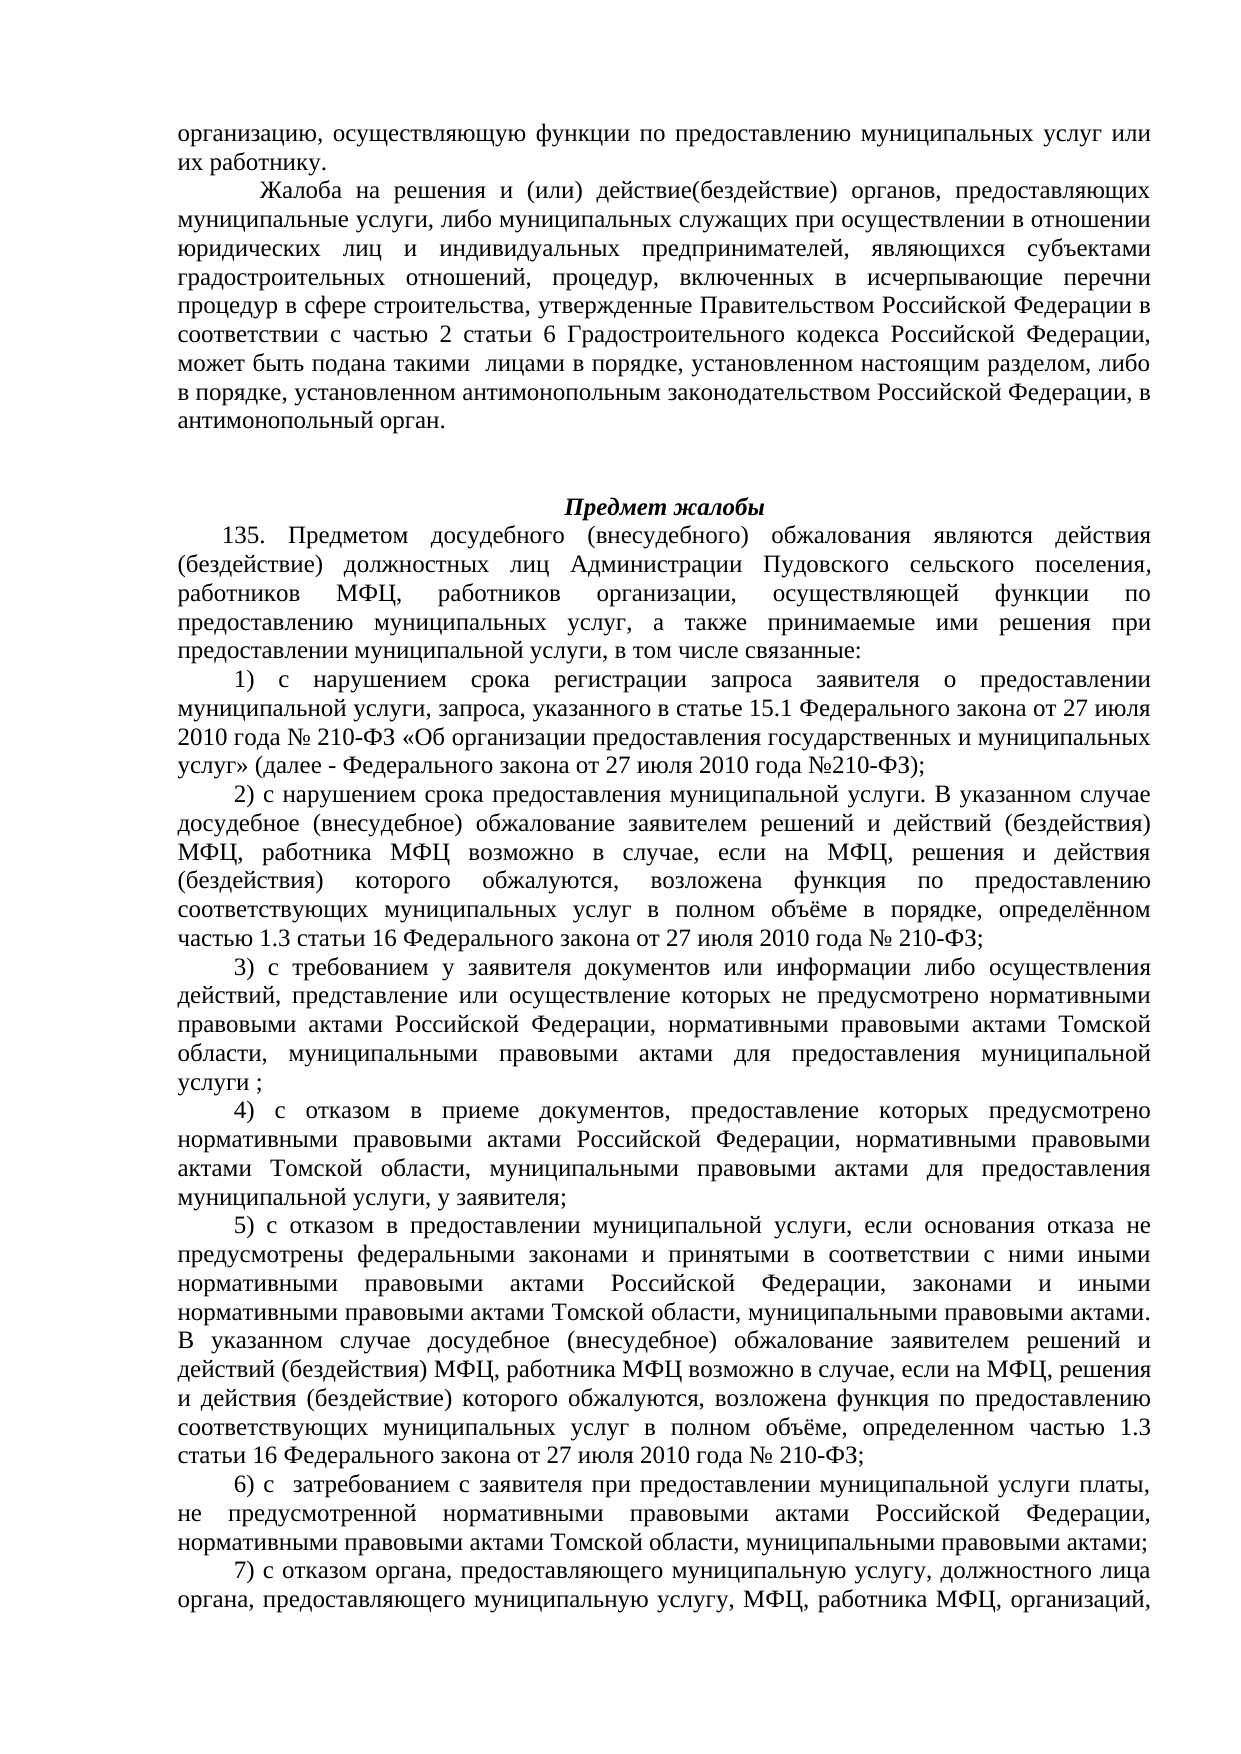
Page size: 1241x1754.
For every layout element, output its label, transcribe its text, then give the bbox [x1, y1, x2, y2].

text Предмет жалобы [177, 492, 1152, 521]
text 3) с требованием у заявителя документов или информации либо осуществления действий, представление или осуществление которых не предусмотрено нормативными правовыми актами Российской Федерации, нормативными правовыми актами Томской области, муниципальными правовыми актами для предоставления муниципальной услуги ; [177, 952, 1152, 1096]
text 1) с нарушением срока регистрации запроса заявителя о предоставлении муниципальной услуги, запроса, указанного в статье 15.1 Федерального закона от 27 июля 2010 года № 210-ФЗ «Об организации предоставления государственных и муниципальных услуг» (далее - Федерального закона от 27 июля 2010 года №210-ФЗ); [177, 664, 1152, 779]
text Жалоба на решения и (или) действие(бездействие) органов, предоставляющих муниципальные услуги, либо муниципальных служащих при осуществлении в отношении юридических лиц и индивидуальных предпринимателей, являющихся субъектами градостроительных отношений, процедур, включенных в исчерпывающие перечни процедур в сфере строительства, утвержденные Правительством Российской Федерации в соответствии с частью 2 статьи 6 Градостроительного кодекса Российской Федерации, может быть подана такими лицами в порядке, установленном настоящим разделом, либо в порядке, установленном антимонопольным законодательством Российской Федерации, в антимонопольный орган. [177, 176, 1152, 434]
text 4) с отказом в приеме документов, предоставление которых предусмотрено нормативными правовыми актами Российской Федерации, нормативными правовыми актами Томской области, муниципальными правовыми актами для предоставления муниципальной услуги, у заявителя; [177, 1096, 1152, 1211]
text 6) с затребованием с заявителя при предоставлении муниципальной услуги платы, не предусмотренной нормативными правовыми актами Российской Федерации, нормативными правовыми актами Томской области, муниципальными правовыми актами; [177, 1469, 1152, 1556]
text 5) с отказом в предоставлении муниципальной услуги, если основания отказа не предусмотрены федеральными законами и принятыми в соответствии с ними иными нормативными правовыми актами Российской Федерации, законами и иными нормативными правовыми актами Томской области, муниципальными правовыми актами. В указанном случае досудебное (внесудебное) обжалование заявителем решений и действий (бездействия) МФЦ, работника МФЦ возможно в случае, если на МФЦ, решения и действия (бездействие) которого обжалуются, возложена функция по предоставлению соответствующих муниципальных услуг в полном объёме, определенном частью 1.3 статьи 16 Федерального закона от 27 июля 2010 года № 210-ФЗ; [177, 1211, 1152, 1469]
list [177, 118, 1152, 176]
list 135. Предметом досудебного (внесудебного) обжалования являются действия (бездействие) должностных лиц Администрации Пудовского сельского поселения, работников МФЦ, работников организации, осуществляющей функции по предоставлению муниципальных услуг, а также принимаемые ими решения при предоставлении муниципальной услуги, в том числе связанные: [177, 521, 1152, 664]
text 2) с нарушением срока предоставления муниципальной услуги. В указанном случае досудебное (внесудебное) обжалование заявителем решений и действий (бездействия) МФЦ, работника МФЦ возможно в случае, если на МФЦ, решения и действия (бездействия) которого обжалуются, возложена функция по предоставлению соответствующих муниципальных услуг в полном объёме в порядке, определённом частью 1.3 статьи 16 Федерального закона от 27 июля 2010 года № 210-ФЗ; [177, 779, 1152, 952]
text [177, 1556, 1152, 1613]
